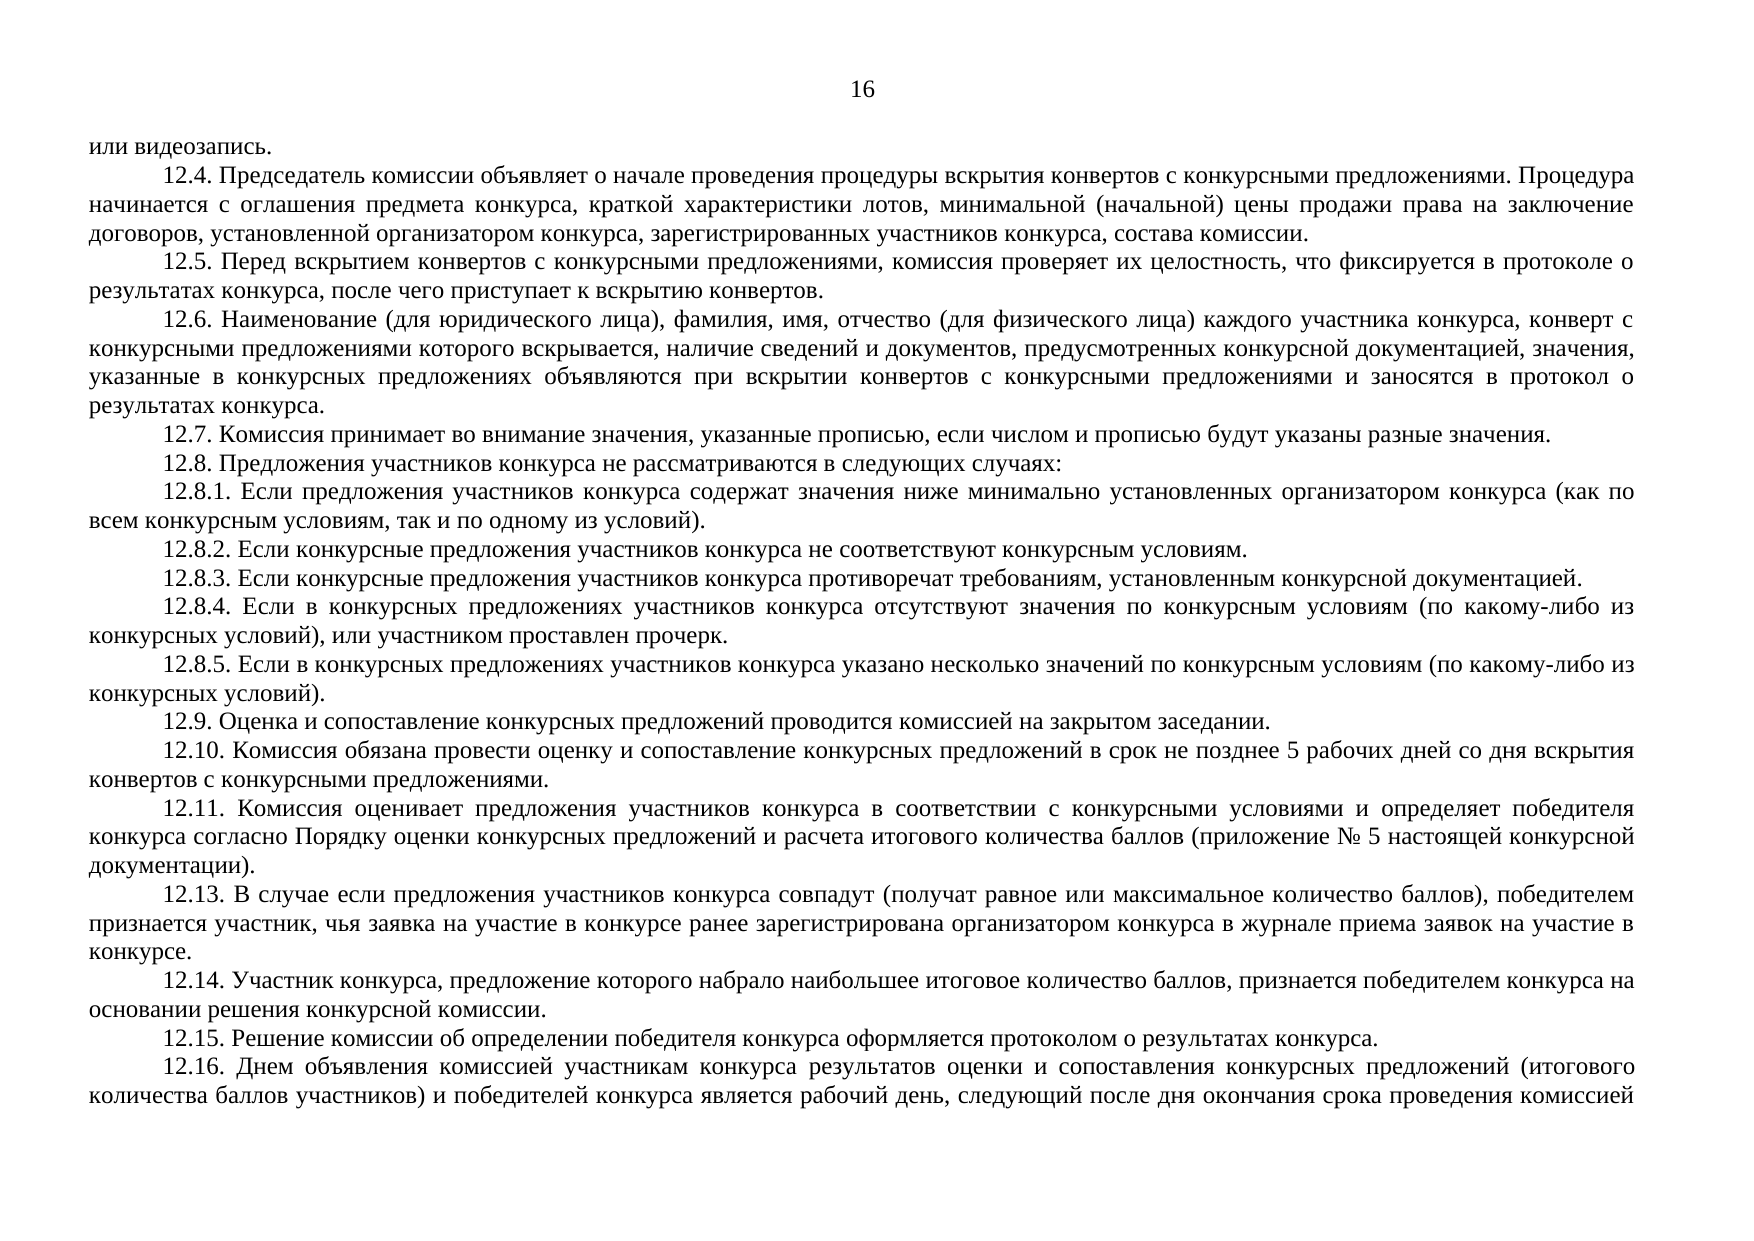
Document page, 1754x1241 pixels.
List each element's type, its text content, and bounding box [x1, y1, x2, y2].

text 12.15. Решение комиссии об определении победителя конкурса оформляется протоколом о результатах конкурса. [89, 1023, 1636, 1051]
text 12.7. Комиссия принимает во внимание значения, указанные прописью, если числом и прописью будут указаны разные значения. [89, 419, 1636, 448]
text 12.8. Предложения участников конкурса не рассматриваются в следующих случаях: [89, 448, 1636, 476]
text 12.4. Председатель комиссии объявляет о начале проведения процедуры вскрытия конвертов с конкурсными предложениями. Процедура начинается с оглашения предмета конкурса, краткой характеристики лотов, минимальной (начальной) цены продажи права на заключение договоров, установленной организатором конкурса, зарегистрированных участников конкурса, состава комиссии. [89, 160, 1636, 246]
text 12.8.3. Если конкурсные предложения участников конкурса противоречат требованиям, установленным конкурсной документацией. [89, 563, 1636, 591]
text 12.11. Комиссия оценивает предложения участников конкурса в соответствии с конкурсными условиями и определяет победителя конкурса согласно Порядку оценки конкурсных предложений и расчета итогового количества баллов (приложение № 5 настоящей конкурсной документации). [89, 793, 1636, 879]
text 12.14. Участник конкурса, предложение которого набрало наибольшее итоговое количество баллов, признается победителем конкурса на основании решения конкурсной комиссии. [89, 965, 1636, 1023]
text 12.9. Оценка и сопоставление конкурсных предложений проводится комиссией на закрытом заседании. [89, 706, 1636, 735]
text 12.5. Перед вскрытием конвертов с конкурсными предложениями, комиссия проверяет их целостность, что фиксируется в протоколе о результатах конкурса, после чего приступает к вскрытию конвертов. [89, 246, 1636, 304]
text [89, 131, 1636, 160]
text 12.8.2. Если конкурсные предложения участников конкурса не соответствуют конкурсным условиям. [89, 534, 1636, 563]
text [89, 1051, 1636, 1109]
text 12.13. В случае если предложения участников конкурса совпадут (получат равное или максимальное количество баллов), победителем признается участник, чья заявка на участие в конкурсе ранее зарегистрирована организатором конкурса в журнале приема заявок на участие в конкурсе. [89, 879, 1636, 965]
text 12.8.4. Если в конкурсных предложениях участников конкурса отсутствуют значения по конкурсным условиям (по какому-либо из конкурсных условий), или участником проставлен прочерк. [89, 591, 1636, 649]
text 12.10. Комиссия обязана провести оценку и сопоставление конкурсных предложений в срок не позднее 5 рабочих дней со дня вскрытия конвертов с конкурсными предложениями. [89, 735, 1636, 793]
text 12.8.5. Если в конкурсных предложениях участников конкурса указано несколько значений по конкурсным условиям (по какому-либо из конкурсных условий). [89, 649, 1636, 706]
text 12.6. Наименование (для юридического лица), фамилия, имя, отчество (для физического лица) каждого участника конкурса, конверт с конкурсными предложениями которого вскрывается, наличие сведений и документов, предусмотренных конкурсной документацией, значения, указанные в конкурсных предложениях объявляются при вскрытии конвертов с конкурсными предложениями и заносятся в протокол о результатах конкурса. [89, 304, 1636, 419]
text 12.8.1. Если предложения участников конкурса содержат значения ниже минимально установленных организатором конкурса (как по всем конкурсным условиям, так и по одному из условий). [89, 476, 1636, 534]
